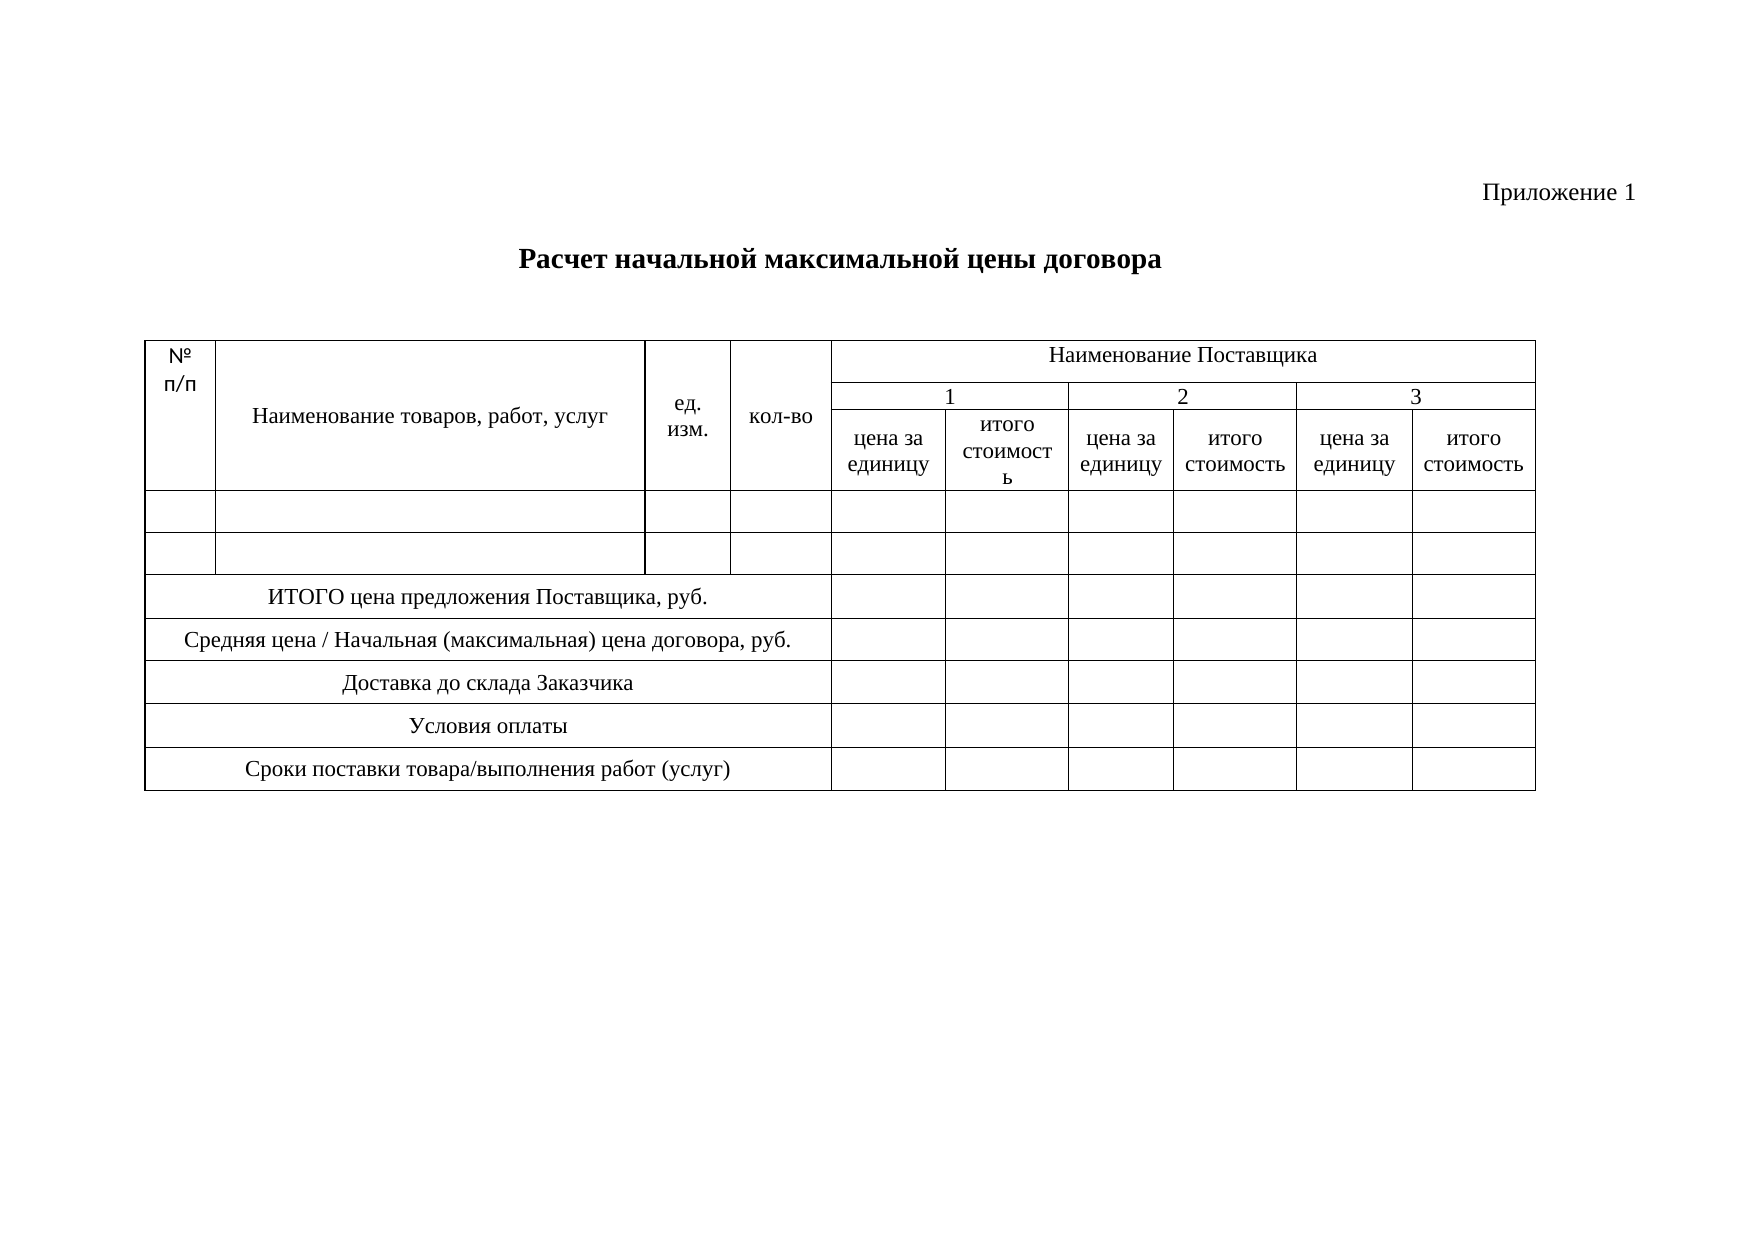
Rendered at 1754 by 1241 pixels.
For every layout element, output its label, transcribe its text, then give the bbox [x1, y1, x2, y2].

text Приложение 1 [44, 177, 1636, 206]
table_header ед. изм. [646, 341, 730, 489]
table_cell [1174, 619, 1296, 660]
table_cell [1069, 575, 1173, 617]
table_cell [1069, 533, 1173, 574]
table_cell [946, 748, 1068, 789]
table_cell [646, 533, 730, 574]
table_cell [1413, 533, 1535, 574]
table_cell [1413, 575, 1535, 617]
table_cell Сроки поставки товара/выполнения работ (услуг) [146, 748, 831, 789]
table_cell [1174, 704, 1296, 747]
table_cell итого стоимость [946, 410, 1068, 489]
table_cell [946, 661, 1068, 703]
table_header Наименование товаров, работ, услуг [216, 341, 644, 489]
table_cell [832, 704, 945, 747]
table_cell Условия оплаты [146, 704, 831, 747]
table_cell [146, 491, 215, 532]
table_cell цена за единицу [1069, 410, 1173, 489]
table_cell [1413, 704, 1535, 747]
table_cell [1174, 748, 1296, 789]
table_cell [1297, 704, 1412, 747]
table_cell [946, 533, 1068, 574]
table_cell [1297, 491, 1412, 532]
table_cell 2 [1069, 383, 1296, 409]
table_cell [832, 575, 945, 617]
table_cell [1297, 748, 1412, 789]
table_cell [832, 748, 945, 789]
table_cell [946, 619, 1068, 660]
table_cell [1069, 704, 1173, 747]
table_cell [946, 491, 1068, 532]
table_cell [1413, 491, 1535, 532]
table_cell [1297, 661, 1412, 703]
table_cell [1413, 661, 1535, 703]
table_header № п/п [146, 341, 215, 489]
table_cell [646, 491, 730, 532]
table_cell цена за единицу [832, 410, 945, 489]
table_cell [1297, 619, 1412, 660]
table_cell [1174, 575, 1296, 617]
table_cell [731, 533, 831, 574]
table_cell итого стоимость [1413, 410, 1535, 489]
text Расчет начальной максимальной цены договора [44, 241, 1636, 275]
table_cell [731, 491, 831, 532]
table_cell [146, 533, 215, 574]
table_cell [1174, 533, 1296, 574]
table_cell [832, 619, 945, 660]
table_cell Доставка до склада Заказчика [146, 661, 831, 703]
table_cell [1297, 575, 1412, 617]
table_cell 1 [832, 383, 1068, 409]
table_cell [1069, 748, 1173, 789]
table_cell [1069, 661, 1173, 703]
table_cell [1413, 748, 1535, 789]
table_cell [1069, 619, 1173, 660]
table_cell Средняя цена / Начальная (максимальная) цена договора, руб. [146, 619, 831, 660]
table_cell цена за единицу [1297, 410, 1412, 489]
table_cell итого стоимость [1174, 410, 1296, 489]
table_header Наименование Поставщика [832, 341, 1535, 382]
table_cell [1174, 661, 1296, 703]
table_cell [946, 575, 1068, 617]
table_cell [1413, 619, 1535, 660]
table_cell 3 [1297, 383, 1535, 409]
table_cell [946, 704, 1068, 747]
table_cell [1069, 491, 1173, 532]
table_cell [216, 491, 644, 532]
table_header кол-во [731, 341, 831, 489]
table_cell ИТОГО цена предложения Поставщика, руб. [146, 575, 831, 617]
table_cell [216, 533, 644, 574]
table_cell [832, 661, 945, 703]
table_cell [832, 491, 945, 532]
table_cell [1297, 533, 1412, 574]
table_cell [832, 533, 945, 574]
table_cell [1174, 491, 1296, 532]
